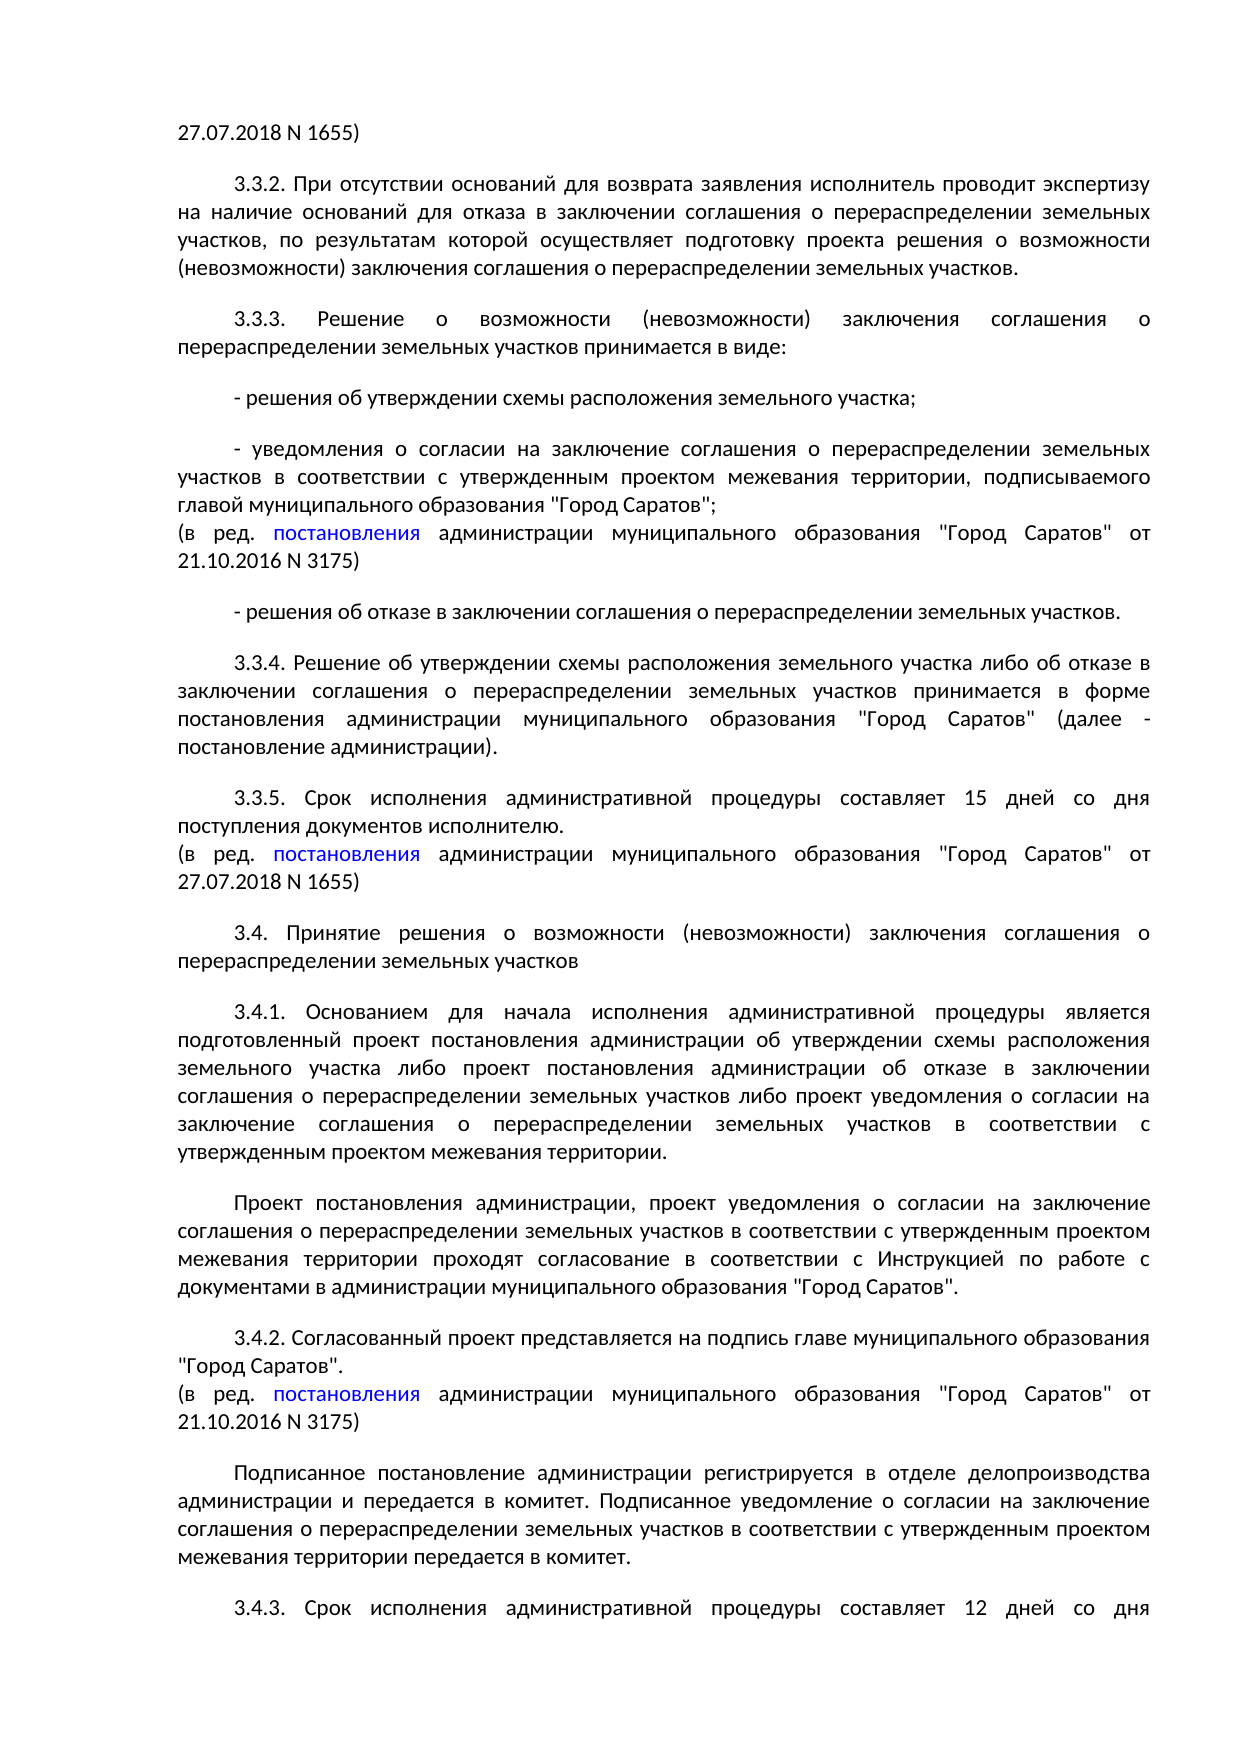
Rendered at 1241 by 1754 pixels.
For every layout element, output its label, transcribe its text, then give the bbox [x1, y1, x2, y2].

text - уведомления о согласии на заключение соглашения о перераспределении земельных участков в соответствии с утвержденным проектом межевания территории, подписываемого главой муниципального образования "Город Саратов"; [177, 434, 1152, 518]
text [177, 118, 1152, 146]
text (в ред. постановления администрации муниципального образования "Город Саратов" от 27.07.2018 N 1655) [177, 839, 1152, 895]
text 3.4.1. Основанием для начала исполнения административной процедуры является подготовленный проект постановления администрации об утверждении схемы расположения земельного участка либо проект постановления администрации об отказе в заключении соглашения о перераспределении земельных участков либо проект уведомления о согласии на заключение соглашения о перераспределении земельных участков в соответствии с утвержденным проектом межевания территории. [177, 997, 1152, 1165]
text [177, 1593, 1152, 1621]
text (в ред. постановления администрации муниципального образования "Город Саратов" от 21.10.2016 N 3175) [177, 1379, 1152, 1435]
text 3.3.5. Срок исполнения административной процедуры составляет 15 дней со дня поступления документов исполнителю. [177, 783, 1152, 839]
text 3.3.4. Решение об утверждении схемы расположения земельного участка либо об отказе в заключении соглашения о перераспределении земельных участков принимается в форме постановления администрации муниципального образования "Город Саратов" (далее - постановление администрации). [177, 648, 1152, 760]
text 3.3.2. При отсутствии оснований для возврата заявления исполнитель проводит экспертизу на наличие оснований для отказа в заключении соглашения о перераспределении земельных участков, по результатам которой осуществляет подготовку проекта решения о возможности (невозможности) заключения соглашения о перераспределении земельных участков. [177, 169, 1152, 281]
text - решения об отказе в заключении соглашения о перераспределении земельных участков. [177, 597, 1152, 625]
text - решения об утверждении схемы расположения земельного участка; [177, 383, 1152, 411]
text Проект постановления администрации, проект уведомления о согласии на заключение соглашения о перераспределении земельных участков в соответствии с утвержденным проектом межевания территории проходят согласование в соответствии с Инструкцией по работе с документами в администрации муниципального образования "Город Саратов". [177, 1188, 1152, 1300]
text (в ред. постановления администрации муниципального образования "Город Саратов" от 21.10.2016 N 3175) [177, 518, 1152, 574]
text 3.3.3. Решение о возможности (невозможности) заключения соглашения о перераспределении земельных участков принимается в виде: [177, 304, 1152, 360]
text 3.4.2. Согласованный проект представляется на подпись главе муниципального образования "Город Саратов". [177, 1323, 1152, 1379]
text 3.4. Принятие решения о возможности (невозможности) заключения соглашения о перераспределении земельных участков [177, 918, 1152, 974]
text Подписанное постановление администрации регистрируется в отделе делопроизводства администрации и передается в комитет. Подписанное уведомление о согласии на заключение соглашения о перераспределении земельных участков в соответствии с утвержденным проектом межевания территории передается в комитет. [177, 1458, 1152, 1570]
